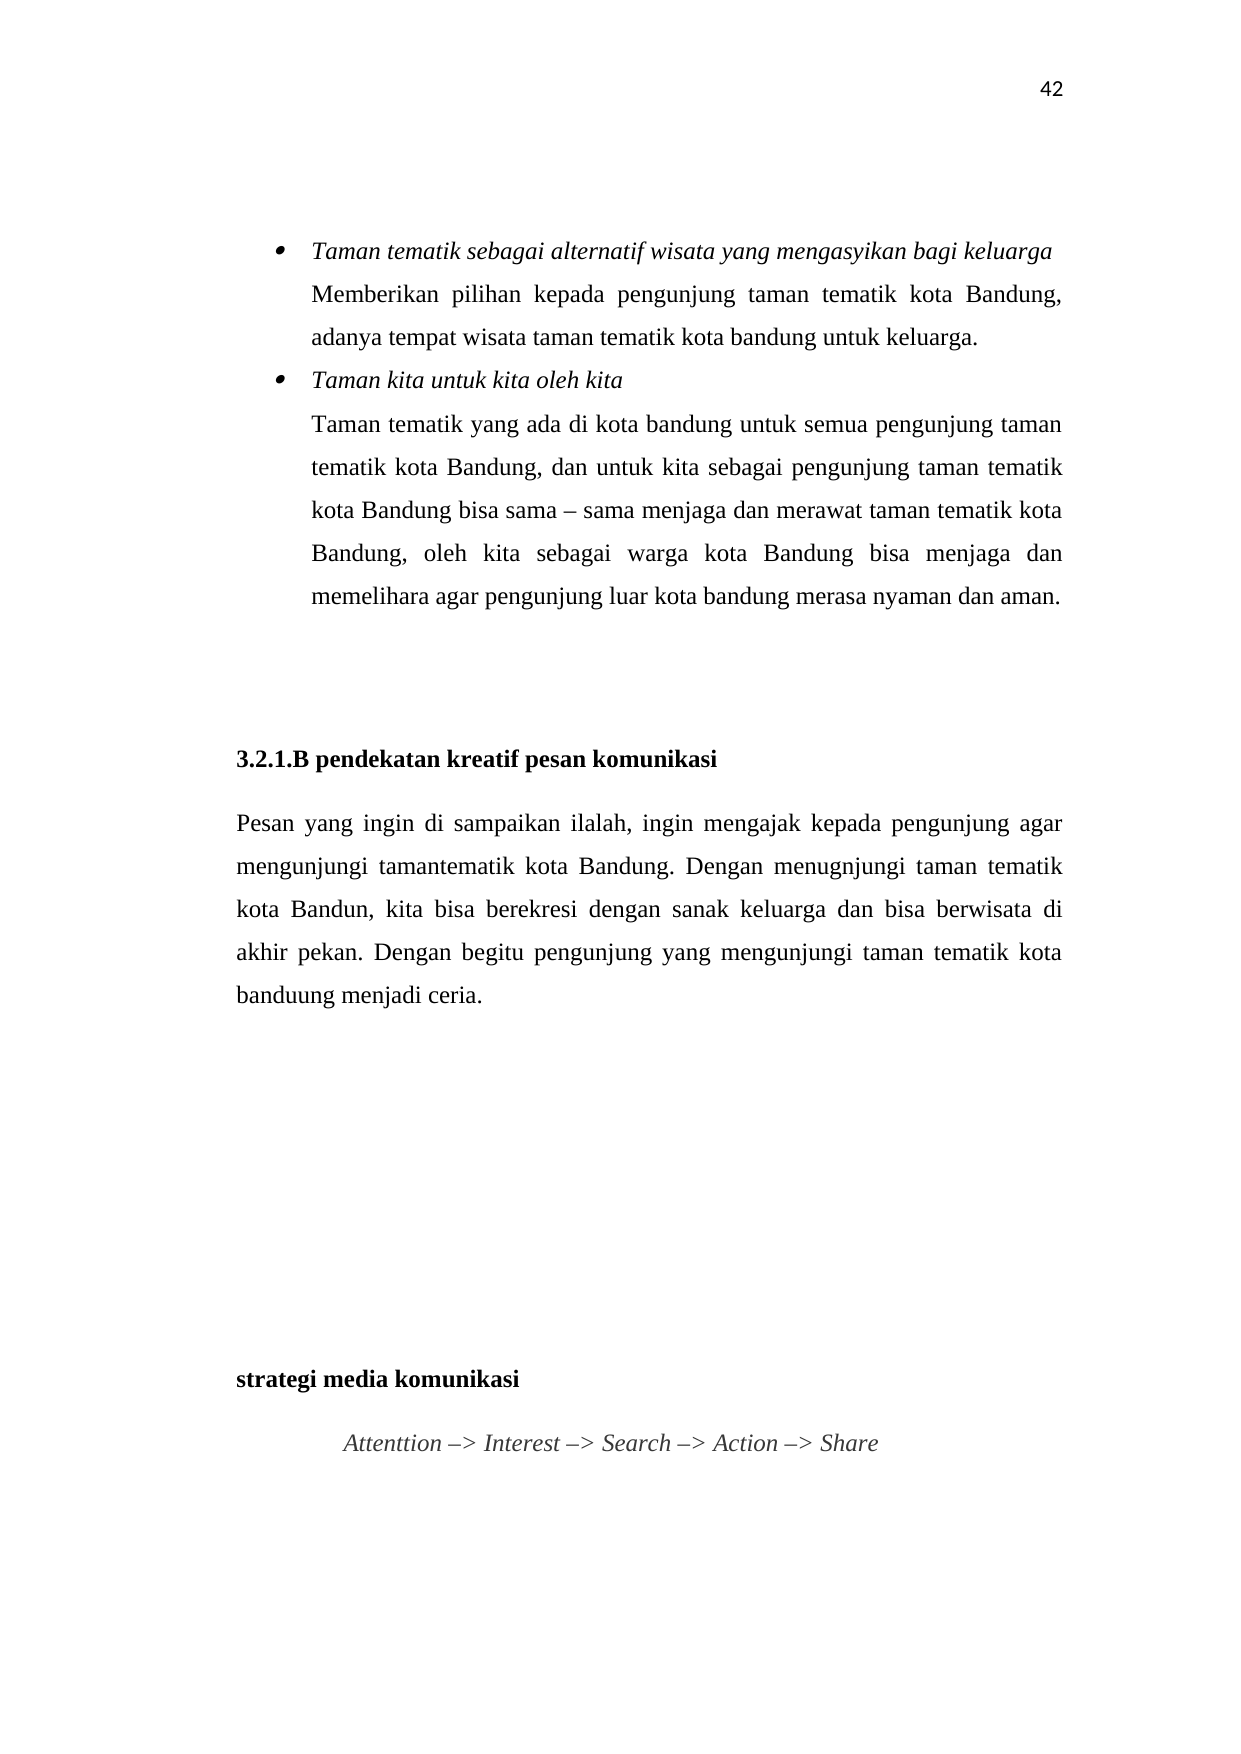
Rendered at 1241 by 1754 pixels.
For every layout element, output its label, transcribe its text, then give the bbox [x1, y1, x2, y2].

text 3.2.1.B pendekatan kreatif pesan komunikasi [236, 744, 1063, 773]
text Pesan yang ingin di sampaikan ilalah, ingin mengajak kepada pengunjung agar mengunjungi tamantematik kota Bandung. Dengan menugnjungi taman tematik kota Bandun, kita bisa berekresi dengan sanak keluarga dan bisa berwisata di akhir pekan. Dengan begitu pengunjung yang mengunjungi taman tematik kota banduung menjadi ceria. [236, 808, 1063, 1009]
text strategi media komunikasi [236, 1364, 1063, 1393]
list Memberikan pilihan kepada pengunjung taman tematik kota Bandung, adanya tempat wisata taman tematik kota bandung untuk keluarga. [311, 279, 1063, 351]
text Attenttion –> Interest –> Search –> Action –> Share [236, 1428, 988, 1457]
list Taman tematik yang ada di kota bandung untuk semua pengunjung taman tematik kota Bandung, dan untuk kita sebagai pengunjung taman tematik kota Bandung bisa sama – sama menjaga dan merawat taman tematik kota Bandung, oleh kita sebagai warga kota Bandung bisa menjaga dan memelihara agar pengunjung luar kota bandung merasa nyaman dan aman. [311, 409, 1063, 610]
list Taman tematik sebagai alternatif wisata yang mengasyikan bagi keluarga [274, 236, 1063, 265]
list Taman kita untuk kita oleh kita [274, 366, 1063, 394]
